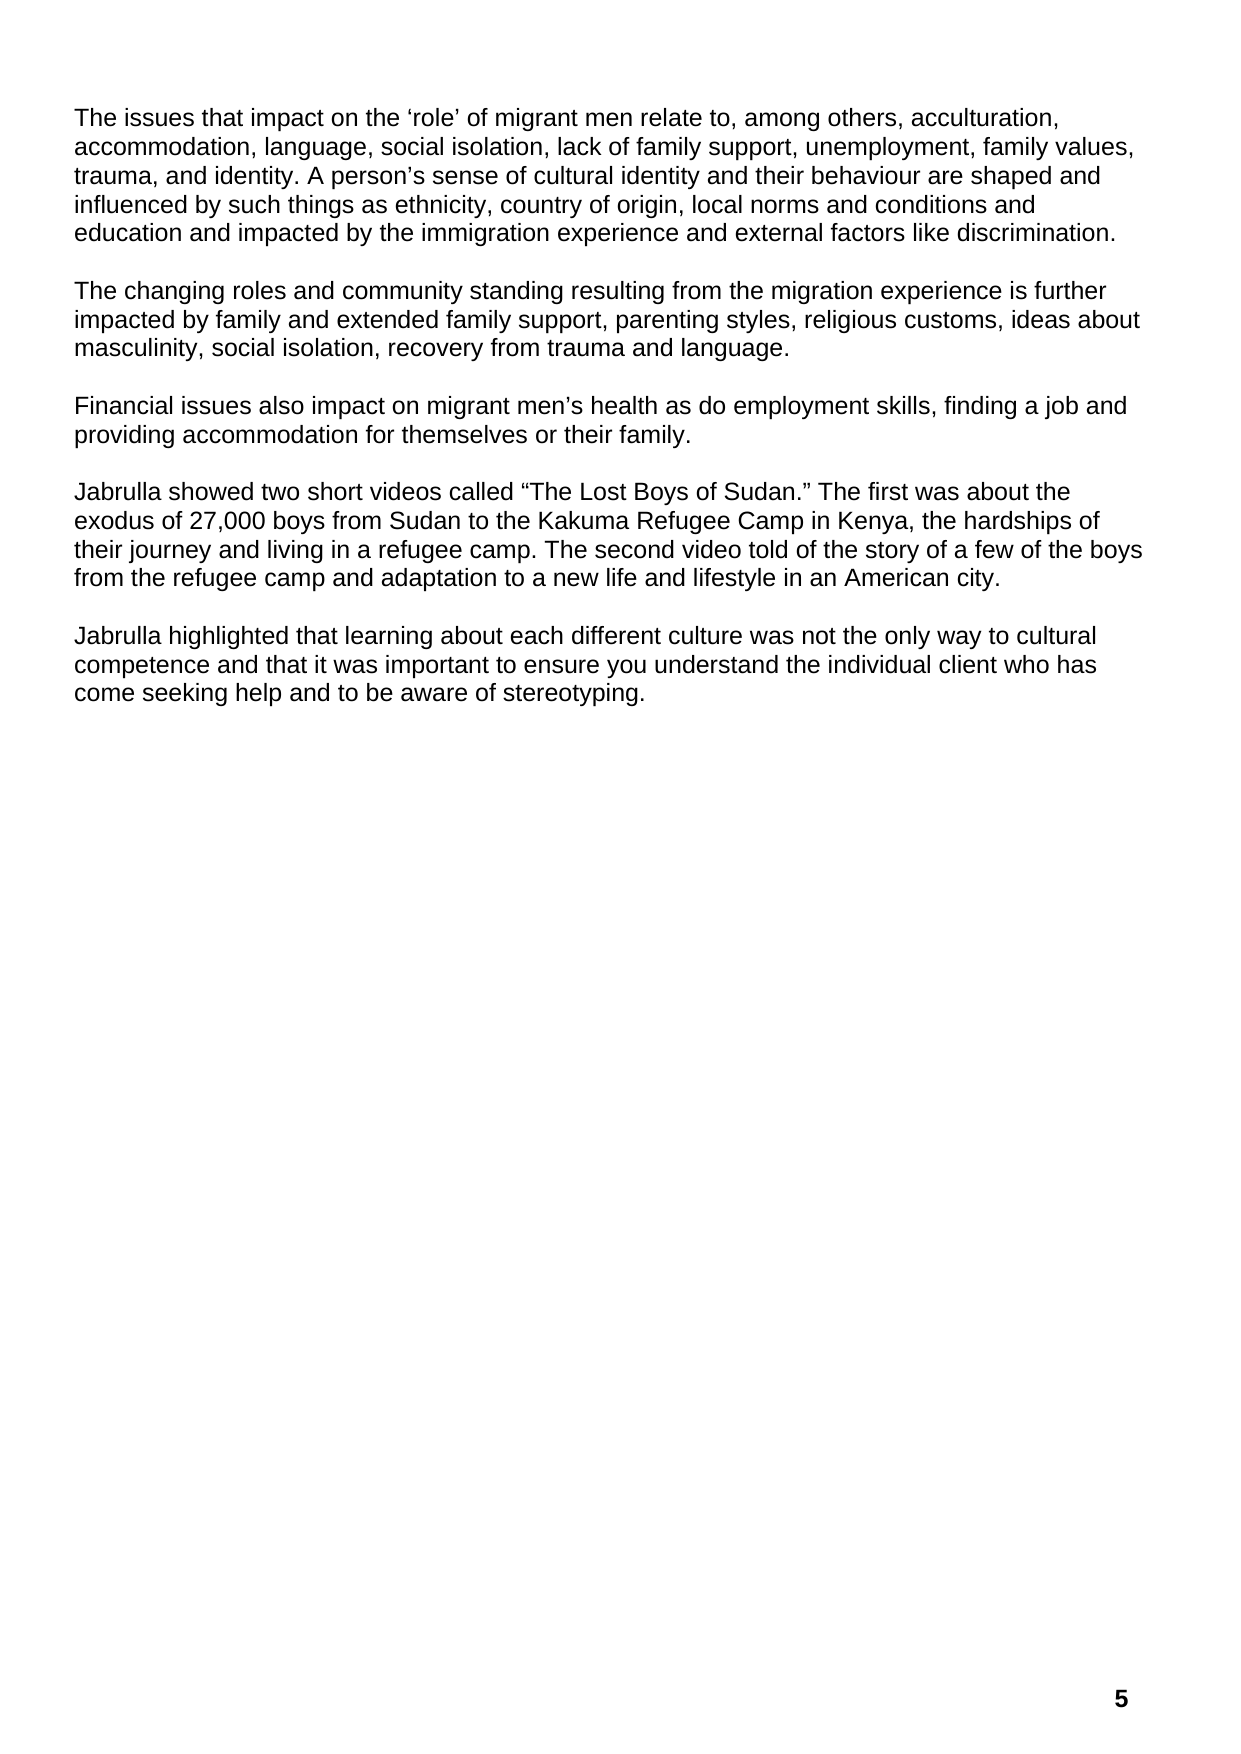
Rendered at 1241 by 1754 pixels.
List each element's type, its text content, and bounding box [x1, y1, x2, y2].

text The issues that impact on the ‘role’ of migrant men relate to, among others, acculturation, accommodation, language, social isolation, lack of family support, unemployment, family values, trauma, and identity. A person’s sense of cultural identity and their behaviour are shaped and influenced by such things as ethnicity, country of origin, local norms and conditions and education and impacted by the immigration experience and external factors like discrimination. [74, 103, 1152, 247]
text The changing roles and community standing resulting from the migration experience is further impacted by family and extended family support, parenting styles, religious customs, ideas about masculinity, social isolation, recovery from trauma and language. [74, 276, 1152, 362]
text Financial issues also impact on migrant men’s health as do employment skills, finding a job and providing accommodation for themselves or their family. [74, 391, 1152, 448]
text Jabrulla showed two short videos called “The Lost Boys of Sudan.” The first was about the exodus of 27,000 boys from Sudan to the Kakuma Refugee Camp in Kenya, the hardships of their journey and living in a refugee camp. The second video told of the story of a few of the boys from the refugee camp and adaptation to a new life and lifestyle in an American city. [74, 477, 1152, 592]
text Jabrulla highlighted that learning about each different culture was not the only way to cultural competence and that it was important to ensure you understand the individual client who has come seeking help and to be aware of stereotyping. [74, 621, 1152, 707]
